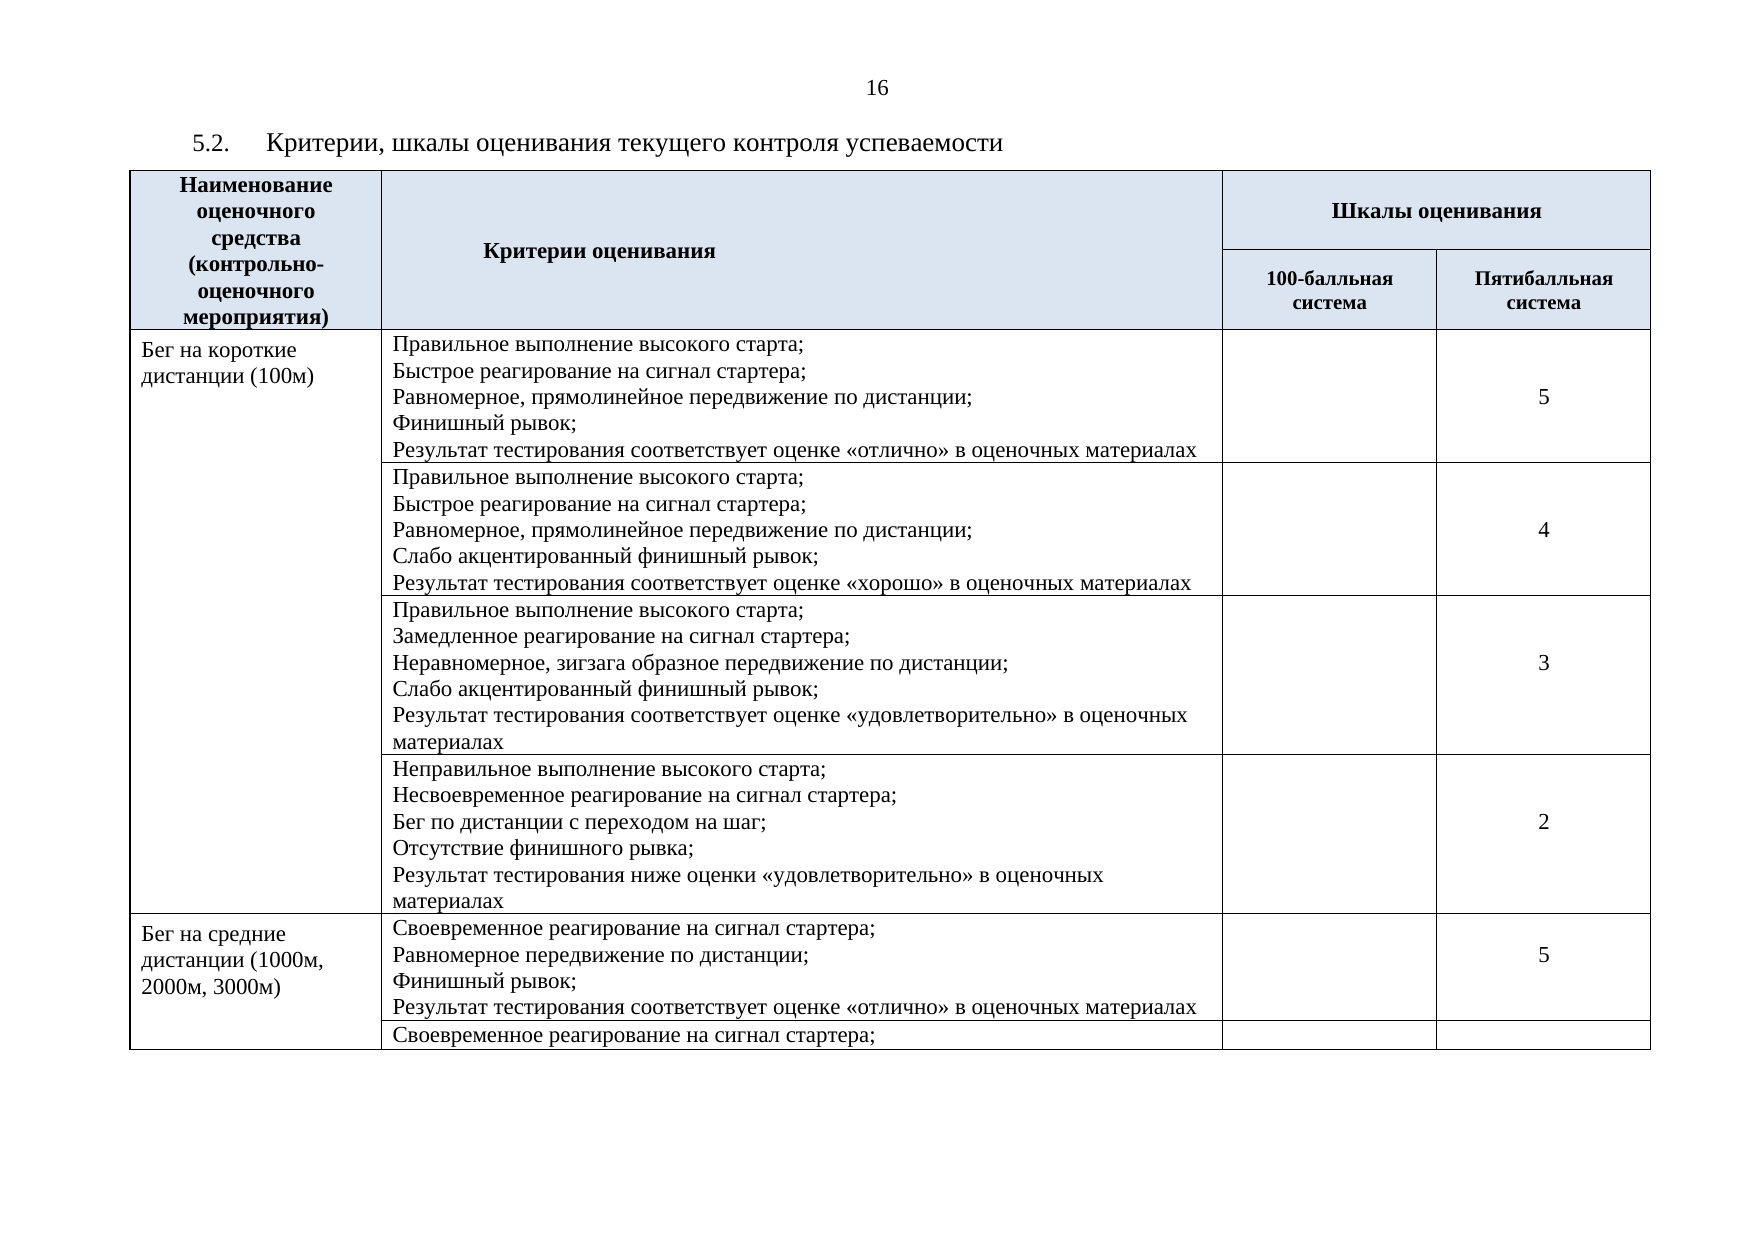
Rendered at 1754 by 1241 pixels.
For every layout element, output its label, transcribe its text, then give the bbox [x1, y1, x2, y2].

table_cell Правильное выполнение высокого старта; Замедленное реагирование на сигнал стартера; Неравномерное, зигзага образное передвижение по дистанции; Слабо акцентированный финишный рывок; Результат тестирования соответствует оценке «удовлетворительно» в оценочных материалах [382, 596, 1222, 754]
table_header Наименование оценочного средства (контрольно-оценочного мероприятия) [131, 171, 381, 329]
table_cell [1223, 755, 1436, 913]
table_cell 4 [1437, 463, 1650, 595]
table_cell [1223, 463, 1436, 595]
table_cell Неправильное выполнение высокого старта; Несвоевременное реагирование на сигнал стартера; Бег по дистанции с переходом на шаг; Отсутствие финишного рывка; Результат тестирования ниже оценки «удовлетворительно» в оценочных материалах [382, 755, 1222, 913]
table_cell 100-балльная система [1223, 250, 1436, 329]
table_cell 2 [1437, 755, 1650, 913]
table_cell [382, 1021, 1222, 1049]
table_cell [1223, 330, 1436, 462]
table_cell 3 [1437, 596, 1650, 754]
subtitle Критерии, шкалы оценивания текущего контроля успеваемости [192, 127, 1636, 158]
table_cell Бег на средние дистанции (1000м, 2000м, 3000м) [131, 914, 381, 1049]
table_cell 4 [1437, 1021, 1650, 1049]
table_cell Своевременное реагирование на сигнал стартера; Равномерное передвижение по дистанции; Финишный рывок; Результат тестирования соответствует оценке «отлично» в оценочных материалах [382, 914, 1222, 1020]
table_cell Бег на короткие дистанции (100м) [131, 330, 381, 913]
table_cell 5 [1437, 330, 1650, 462]
table_cell Правильное выполнение высокого старта; Быстрое реагирование на сигнал стартера; Равномерное, прямолинейное передвижение по дистанции; Слабо акцентированный финишный рывок; Результат тестирования соответствует оценке «хорошо» в оценочных материалах [382, 463, 1222, 595]
table_cell [1223, 914, 1436, 1020]
table_cell [1223, 596, 1436, 754]
table_header Шкалы оценивания [1223, 171, 1650, 249]
table_cell [1223, 1021, 1436, 1049]
table_cell 5 [1437, 914, 1650, 1020]
table_cell Правильное выполнение высокого старта; Быстрое реагирование на сигнал стартера; Равномерное, прямолинейное передвижение по дистанции; Финишный рывок; Результат тестирования соответствует оценке «отлично» в оценочных материалах [382, 330, 1222, 462]
table_header Критерии оценивания [382, 171, 1222, 329]
table_cell Пятибалльная система [1437, 250, 1650, 329]
